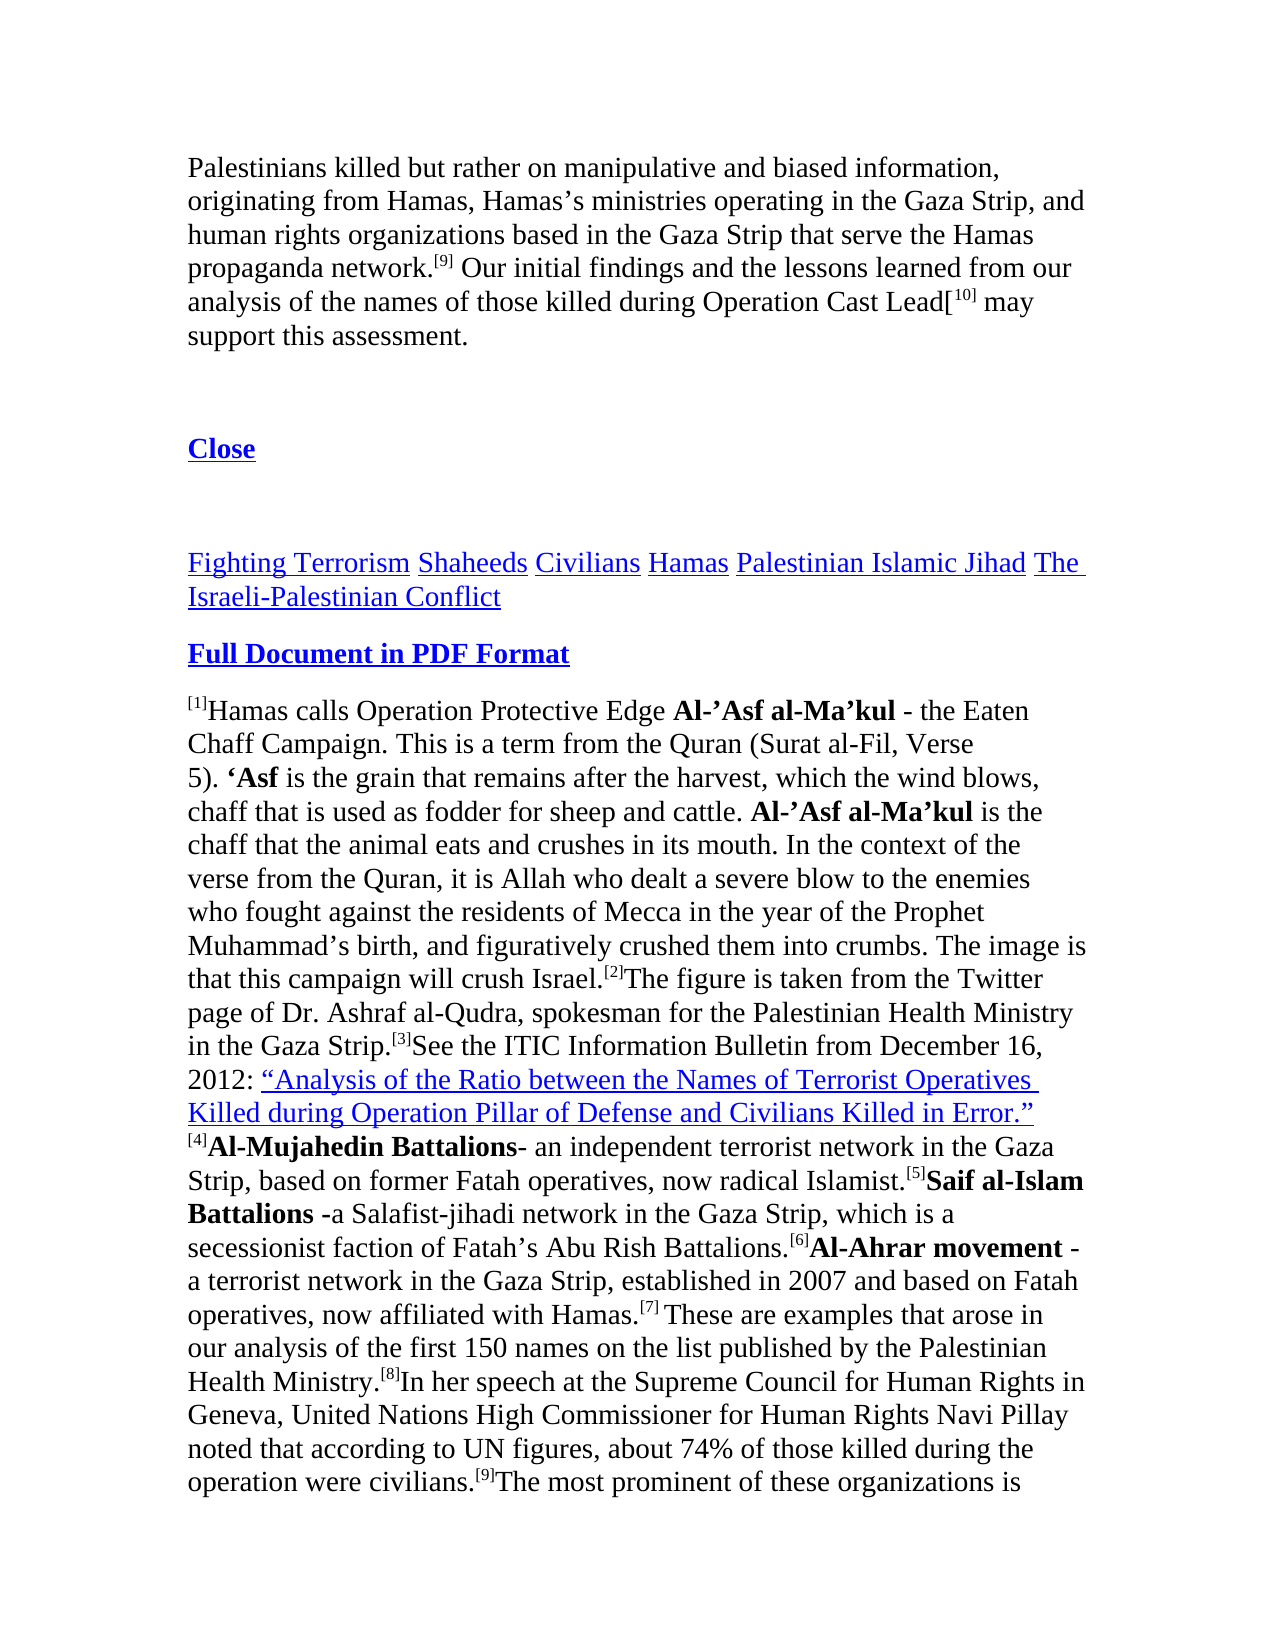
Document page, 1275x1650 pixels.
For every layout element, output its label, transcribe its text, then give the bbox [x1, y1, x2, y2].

text Fighting Terrorism Shaheeds Civilians Hamas Palestinian Islamic Jihad The Israeli-Palestinian Conflict [187, 546, 1087, 613]
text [187, 150, 1087, 351]
text Full Document in PDF Format [187, 636, 1087, 670]
text Close [187, 432, 1087, 465]
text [187, 693, 1087, 1498]
